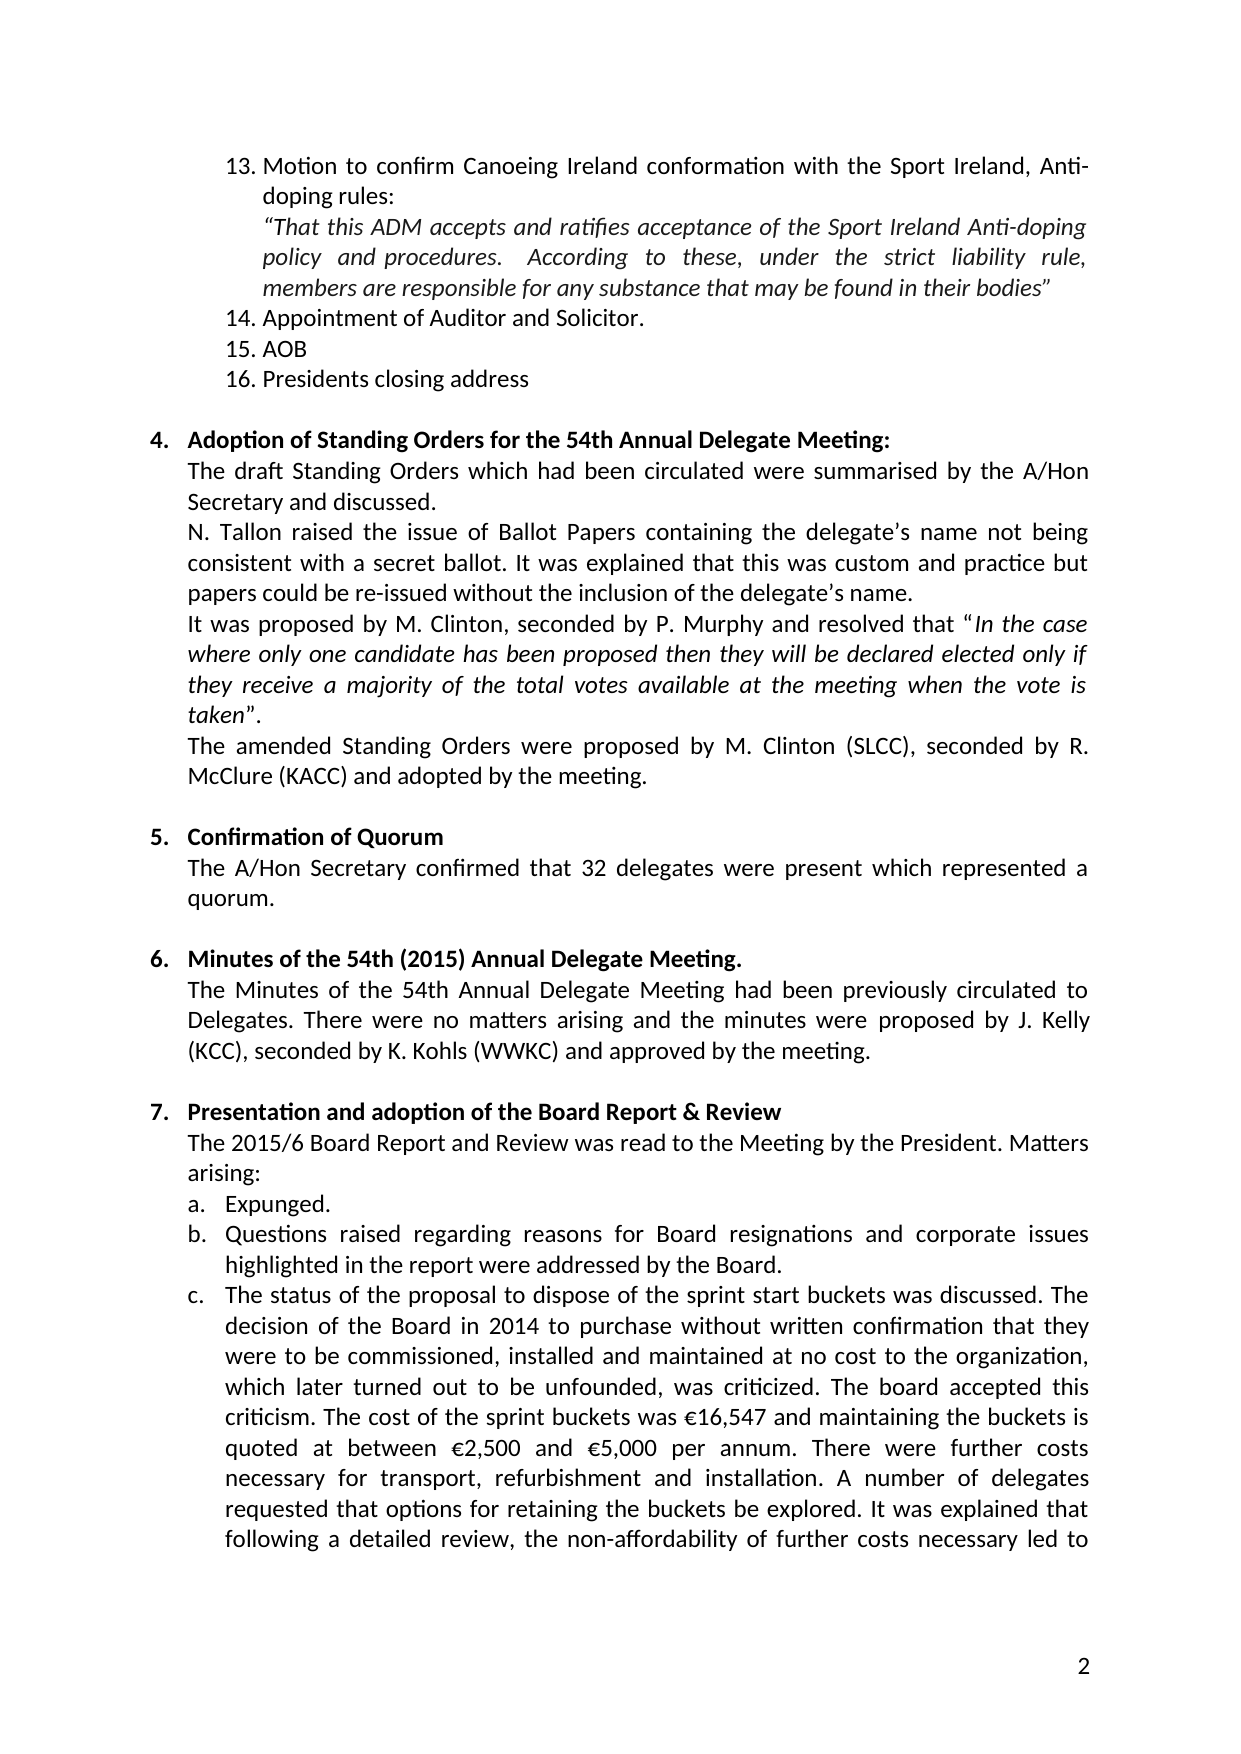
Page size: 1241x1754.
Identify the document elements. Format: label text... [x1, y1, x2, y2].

list Questions raised regarding reasons for Board resignations and corporate issues highlighted in the report were addressed by the Board. [187, 1218, 1090, 1279]
list Confirmation of Quorum [150, 821, 1090, 852]
list AOB [225, 333, 1090, 364]
list Minutes of the 54th (2015) Annual Delegate Meeting. [150, 943, 1090, 974]
list Motion to confirm Canoeing Ireland conformation with the Sport Ireland, Anti-doping rules: [225, 150, 1090, 211]
text The amended Standing Orders were proposed by M. Clinton (SLCC), seconded by R. McClure (KACC) and adopted by the meeting. [187, 730, 1090, 791]
text The Minutes of the 54th Annual Delegate Meeting had been previously circulated to Delegates. There were no matters arising and the minutes were proposed by J. Kelly (KCC), seconded by K. Kohls (WWKC) and approved by the meeting. [187, 974, 1090, 1066]
text The draft Standing Orders which had been circulated were summarised by the A/Hon Secretary and discussed. [187, 455, 1090, 516]
text It was proposed by M. Clinton, seconded by P. Murphy and resolved that “In the case where only one candidate has been proposed then they will be declared elected only if they receive a majority of the total votes available at the meeting when the vote is taken”. [187, 608, 1090, 730]
text The 2015/6 Board Report and Review was read to the Meeting by the President. Matters arising: [187, 1127, 1090, 1188]
list Appointment of Auditor and Solicitor. [225, 303, 1090, 333]
text The A/Hon Secretary confirmed that 32 delegates were present which represented a quorum. [187, 852, 1090, 913]
list Presidents closing address [225, 364, 1090, 394]
text N. Tallon raised the issue of Ballot Papers containing the delegate’s name not being consistent with a secret ballot. It was explained that this was custom and practice but papers could be re-issued without the inclusion of the delegate’s name. [187, 516, 1090, 608]
list Adoption of Standing Orders for the 54th Annual Delegate Meeting: [150, 425, 1090, 455]
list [187, 1279, 1090, 1554]
list Presentation and adoption of the Board Report & Review [150, 1096, 1090, 1127]
list Expunged. [187, 1188, 1090, 1218]
list “That this ADM accepts and ratifies acceptance of the Sport Ireland Anti-doping policy and procedures. According to these, under the strict liability rule, members are responsible for any substance that may be found in their bodies” [262, 211, 1090, 303]
